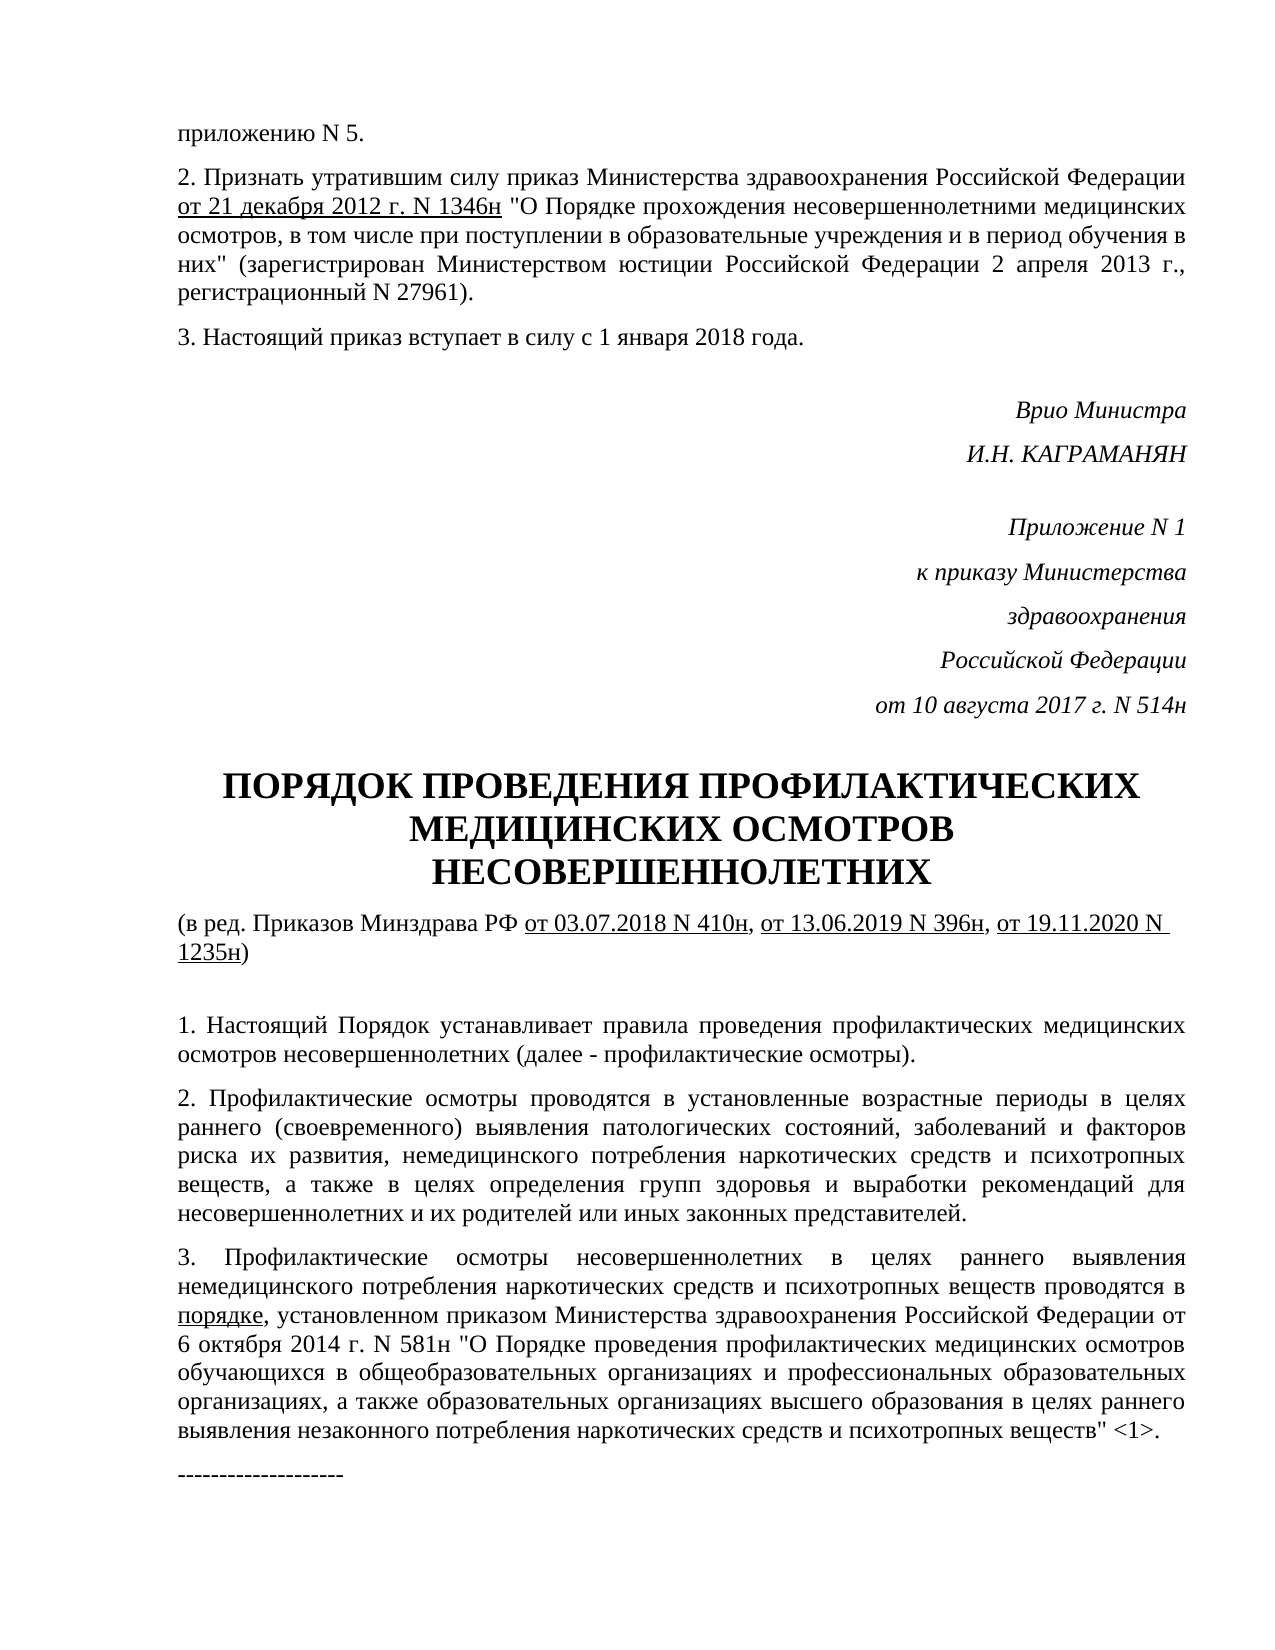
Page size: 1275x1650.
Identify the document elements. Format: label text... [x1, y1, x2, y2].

text 3. Настоящий приказ вступает в силу с 1 января 2018 года. [177, 322, 1186, 351]
text 1. Настоящий Порядок устанавливает правила проведения профилактических медицинских осмотров несовершеннолетних (далее - профилактические осмотры). [177, 1010, 1186, 1067]
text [177, 118, 1186, 147]
text здравоохранения [177, 601, 1186, 630]
text 3. Профилактические осмотры несовершеннолетних в целях раннего выявления немедицинского потребления наркотических средств и психотропных веществ проводятся в порядке, установленном приказом Министерства здравоохранения Российской Федерации от 6 октября 2014 г. N 581н "О Порядке проведения профилактических медицинских осмотров обучающихся в общеобразовательных организациях и профессиональных образовательных организациях, а также образовательных организациях высшего образования в целях раннего выявления незаконного потребления наркотических средств и психотропных веществ" <1>. [177, 1242, 1186, 1444]
text 2. Профилактические осмотры проводятся в установленные возрастные периоды в целях раннего (своевременного) выявления патологических состояний, заболеваний и факторов риска их развития, немедицинского потребления наркотических средств и психотропных веществ, а также в целях определения групп здоровья и выработки рекомендаций для несовершеннолетних и их родителей или иных законных представителей. [177, 1083, 1186, 1227]
text ПОРЯДОК ПРОВЕДЕНИЯ ПРОФИЛАКТИЧЕСКИХ МЕДИЦИНСКИХ ОСМОТРОВ НЕСОВЕРШЕННОЛЕТНИХ [177, 763, 1186, 892]
text от 10 августа 2017 г. N 514н [177, 690, 1186, 719]
text Приложение N 1 [177, 512, 1186, 541]
text Врио Министра [177, 395, 1186, 424]
text 2. Признать утратившим силу приказ Министерства здравоохранения Российской Федерации от 21 декабря 2012 г. N 1346н "О Порядке прохождения несовершеннолетними медицинских осмотров, в том числе при поступлении в образовательные учреждения и в период обучения в них" (зарегистрирован Министерством юстиции Российской Федерации 2 апреля 2013 г., регистрационный N 27961). [177, 162, 1186, 306]
text Российской Федерации [177, 646, 1186, 674]
text (в ред. Приказов Минздрава РФ от 03.07.2018 N 410н, от 13.06.2019 N 396н, от 19.11.2020 N 1235н) [177, 908, 1186, 966]
text -------------------- [177, 1459, 1186, 1488]
text И.Н. КАГРАМАНЯН [177, 439, 1186, 468]
text к приказу Министерства [177, 557, 1186, 586]
